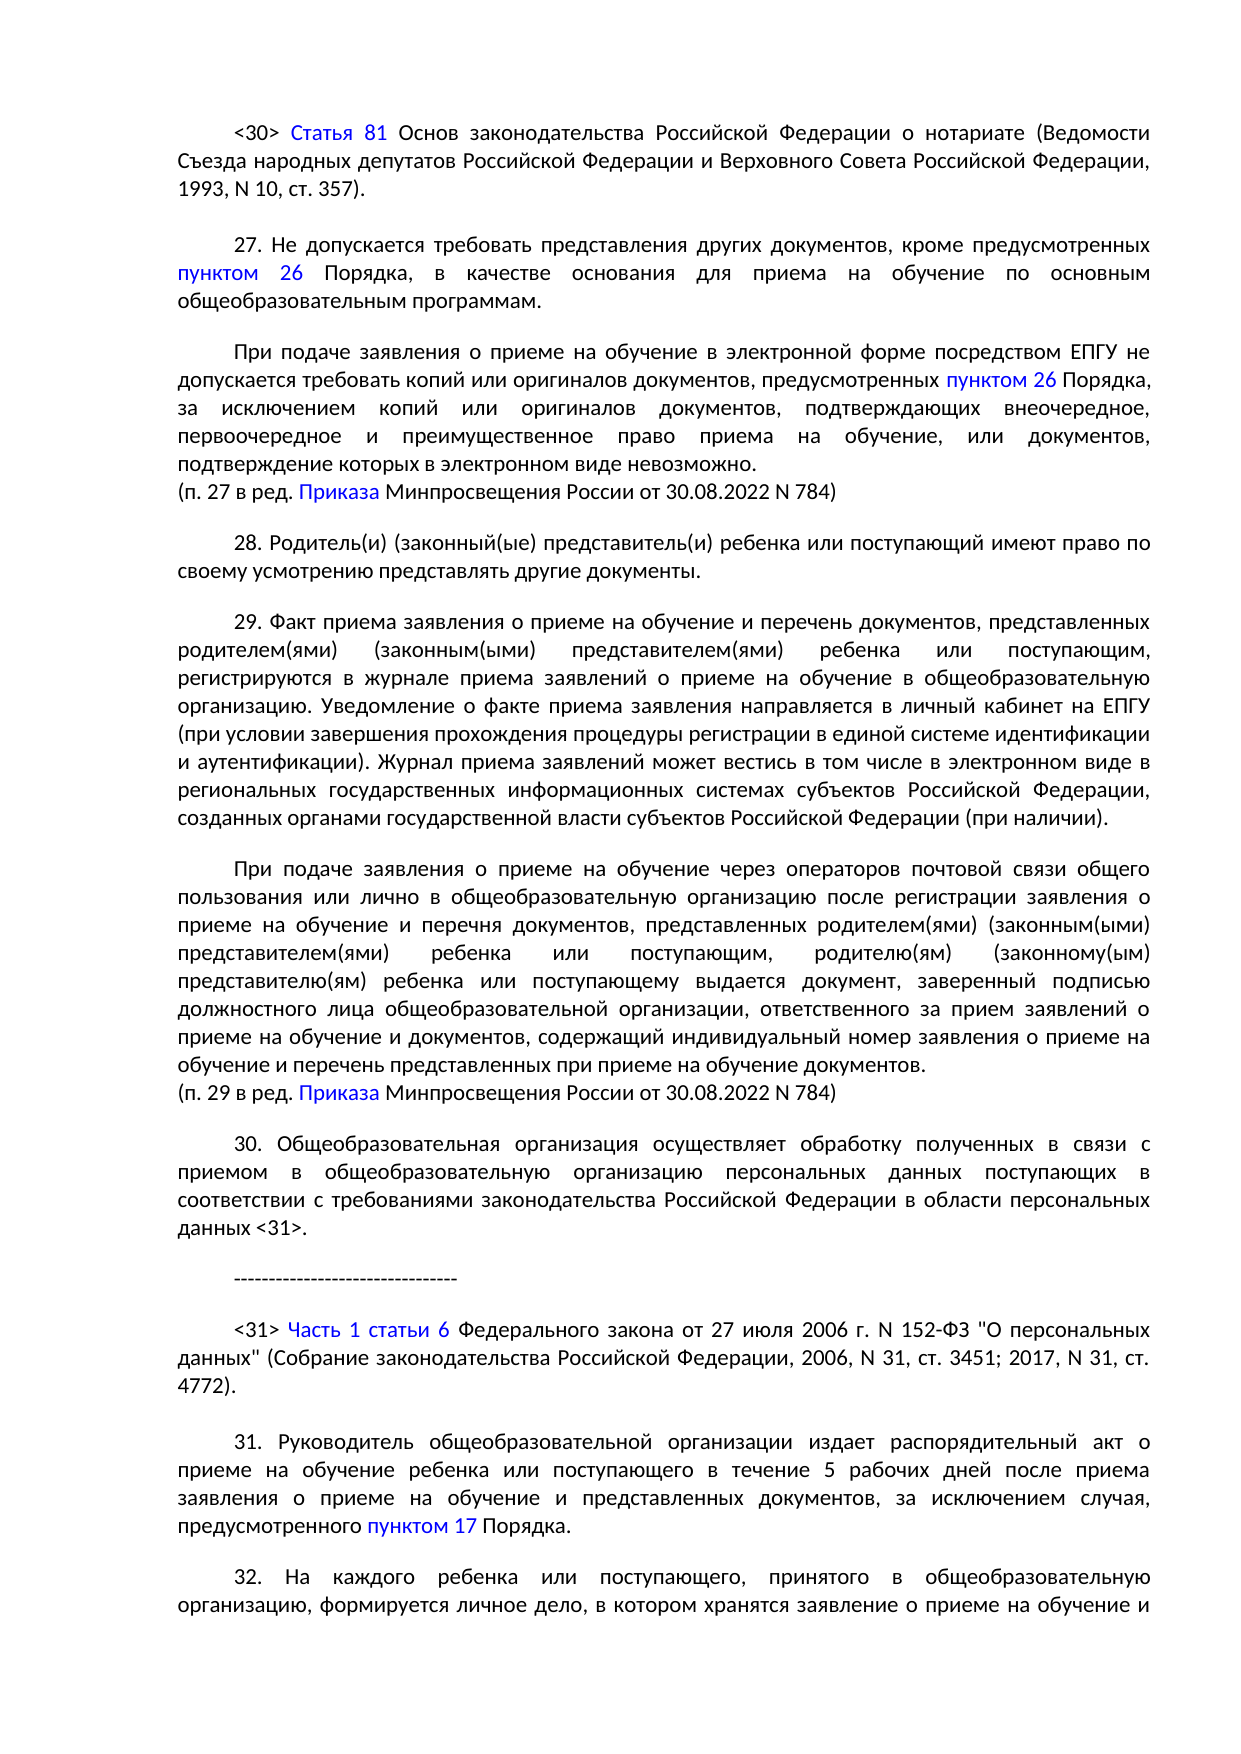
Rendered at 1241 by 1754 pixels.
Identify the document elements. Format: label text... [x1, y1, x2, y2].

text 31. Руководитель общеобразовательной организации издает распорядительный акт о приеме на обучение ребенка или поступающего в течение 5 рабочих дней после приема заявления о приеме на обучение и представленных документов, за исключением случая, предусмотренного пунктом 17 Порядка. [177, 1427, 1152, 1539]
text 30. Общеобразовательная организация осуществляет обработку полученных в связи с приемом в общеобразовательную организацию персональных данных поступающих в соответствии с требованиями законодательства Российской Федерации в области персональных данных <31>. [177, 1129, 1152, 1241]
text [177, 1562, 1152, 1618]
text (п. 29 в ред. Приказа Минпросвещения России от 30.08.2022 N 784) [177, 1078, 1152, 1106]
text При подаче заявления о приеме на обучение через операторов почтовой связи общего пользования или лично в общеобразовательную организацию после регистрации заявления о приеме на обучение и перечня документов, представленных родителем(ями) (законным(ыми) представителем(ями) ребенка или поступающим, родителю(ям) (законному(ым) представителю(ям) ребенка или поступающему выдается документ, заверенный подписью должностного лица общеобразовательной организации, ответственного за прием заявлений о приеме на обучение и документов, содержащий индивидуальный номер заявления о приеме на обучение и перечень представленных при приеме на обучение документов. [177, 854, 1152, 1078]
text При подаче заявления о приеме на обучение в электронной форме посредством ЕПГУ не допускается требовать копий или оригиналов документов, предусмотренных пунктом 26 Порядка, за исключением копий или оригиналов документов, подтверждающих внеочередное, первоочередное и преимущественное право приема на обучение, или документов, подтверждение которых в электронном виде невозможно. [177, 337, 1152, 477]
text (п. 27 в ред. Приказа Минпросвещения России от 30.08.2022 N 784) [177, 477, 1152, 505]
text 28. Родитель(и) (законный(ые) представитель(и) ребенка или поступающий имеют право по своему усмотрению представлять другие документы. [177, 528, 1152, 584]
text <30> Статья 81 Основ законодательства Российской Федерации о нотариате (Ведомости Съезда народных депутатов Российской Федерации и Верховного Совета Российской Федерации, 1993, N 10, ст. 357). [177, 118, 1152, 202]
text 29. Факт приема заявления о приеме на обучение и перечень документов, представленных родителем(ями) (законным(ыми) представителем(ями) ребенка или поступающим, регистрируются в журнале приема заявлений о приеме на обучение в общеобразовательную организацию. Уведомление о факте приема заявления направляется в личный кабинет на ЕПГУ (при условии завершения прохождения процедуры регистрации в единой системе идентификации и аутентификации). Журнал приема заявлений может вестись в том числе в электронном виде в региональных государственных информационных системах субъектов Российской Федерации, созданных органами государственной власти субъектов Российской Федерации (при наличии). [177, 607, 1152, 831]
text -------------------------------- [177, 1264, 1152, 1292]
text <31> Часть 1 статьи 6 Федерального закона от 27 июля 2006 г. N 152-ФЗ "О персональных данных" (Собрание законодательства Российской Федерации, 2006, N 31, ст. 3451; 2017, N 31, ст. 4772). [177, 1315, 1152, 1399]
text 27. Не допускается требовать представления других документов, кроме предусмотренных пунктом 26 Порядка, в качестве основания для приема на обучение по основным общеобразовательным программам. [177, 230, 1152, 314]
